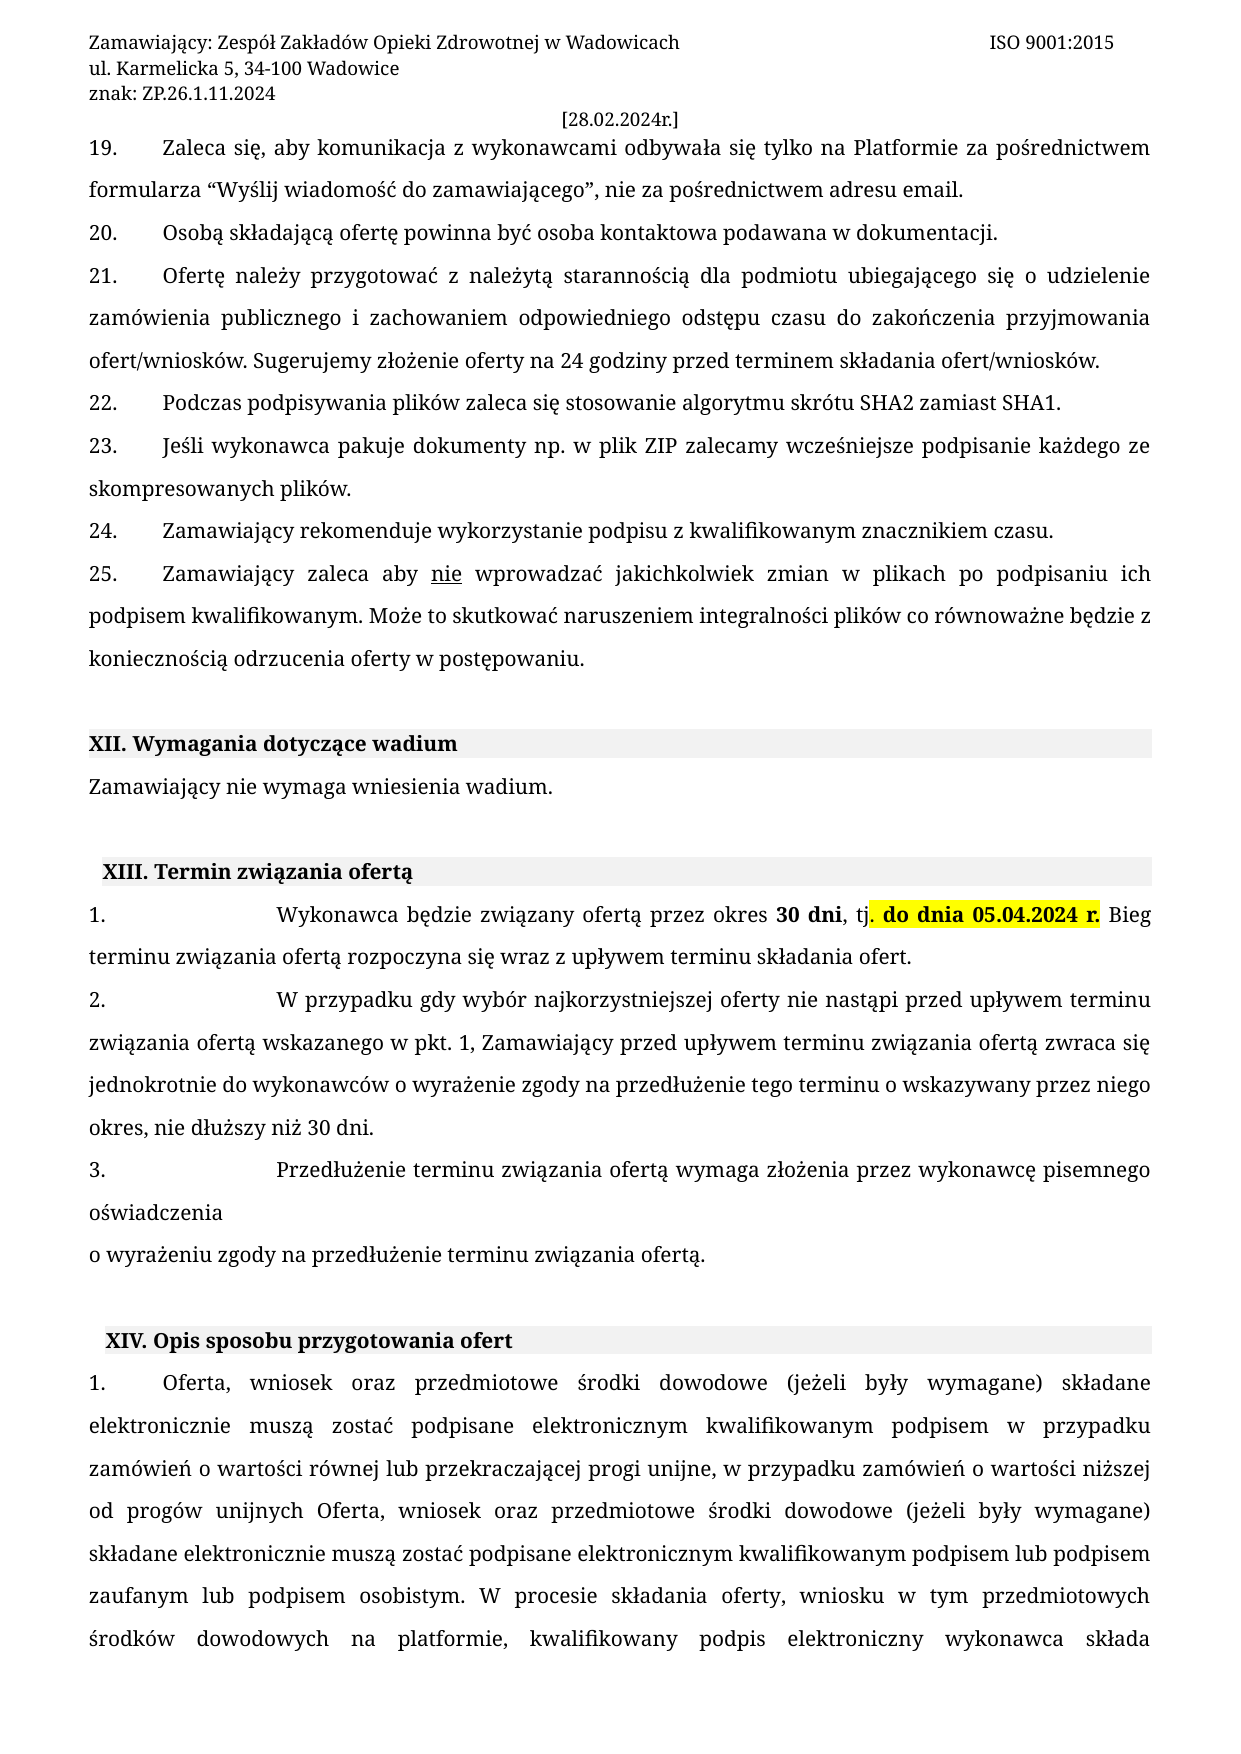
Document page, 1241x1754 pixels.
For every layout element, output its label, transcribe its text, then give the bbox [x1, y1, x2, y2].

subtitle XIII. Termin związania ofertą [102, 857, 1152, 886]
list Osobą składającą ofertę powinna być osoba kontaktowa podawana w dokumentacji. [89, 218, 1152, 247]
text Zamawiający nie wymaga wniesienia wadium. [89, 772, 1152, 800]
list Ofertę należy przygotować z należytą starannością dla podmiotu ubiegającego się o udzielenie zamówienia publicznego i zachowaniem odpowiedniego odstępu czasu do zakończenia przyjmowania ofert/wniosków. Sugerujemy złożenie oferty na 24 godziny przed terminem składania ofert/wniosków. [89, 261, 1152, 374]
list Podczas podpisywania plików zaleca się stosowanie algorytmu skrótu SHA2 zamiast SHA1. [89, 388, 1152, 417]
list W przypadku gdy wybór najkorzystniejszej oferty nie nastąpi przed upływem terminu związania ofertą wskazanego w pkt. 1, Zamawiający przed upływem terminu związania ofertą zwraca się jednokrotnie do wykonawców o wyrażenie zgody na przedłużenie tego terminu o wskazywany przez niego okres, nie dłuższy niż 30 dni. [89, 985, 1152, 1141]
subtitle XIV. Opis sposobu przygotowania ofert [105, 1326, 1152, 1354]
list Jeśli wykonawca pakuje dokumenty np. w plik ZIP zalecamy wcześniejsze podpisanie każdego ze skompresowanych plików. [89, 431, 1152, 502]
list Przedłużenie terminu związania ofertą wymaga złożenia przez wykonawcę pisemnego oświadczenia o wyrażeniu zgody na przedłużenie terminu związania ofertą. [89, 1155, 1152, 1269]
list Zamawiający rekomenduje wykorzystanie podpisu z kwalifikowanym znacznikiem czasu. [89, 516, 1152, 545]
subtitle XII. Wymagania dotyczące wadium [89, 729, 1152, 758]
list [89, 1368, 1152, 1652]
list Zamawiający zaleca aby nie wprowadzać jakichkolwiek zmian w plikach po podpisaniu ich podpisem kwalifikowanym. Może to skutkować naruszeniem integralności plików co równoważne będzie z koniecznością odrzucenia oferty w postępowaniu. [89, 559, 1152, 673]
list Zaleca się, aby komunikacja z wykonawcami odbywała się tylko na Platformie za pośrednictwem formularza “Wyślij wiadomość do zamawiającego”, nie za pośrednictwem adresu email. [89, 133, 1152, 204]
list Wykonawca będzie związany ofertą przez okres 30 dni, tj. do dnia 05.04.2024 r. Bieg terminu związania ofertą rozpoczyna się wraz z upływem terminu składania ofert. [89, 900, 1152, 971]
